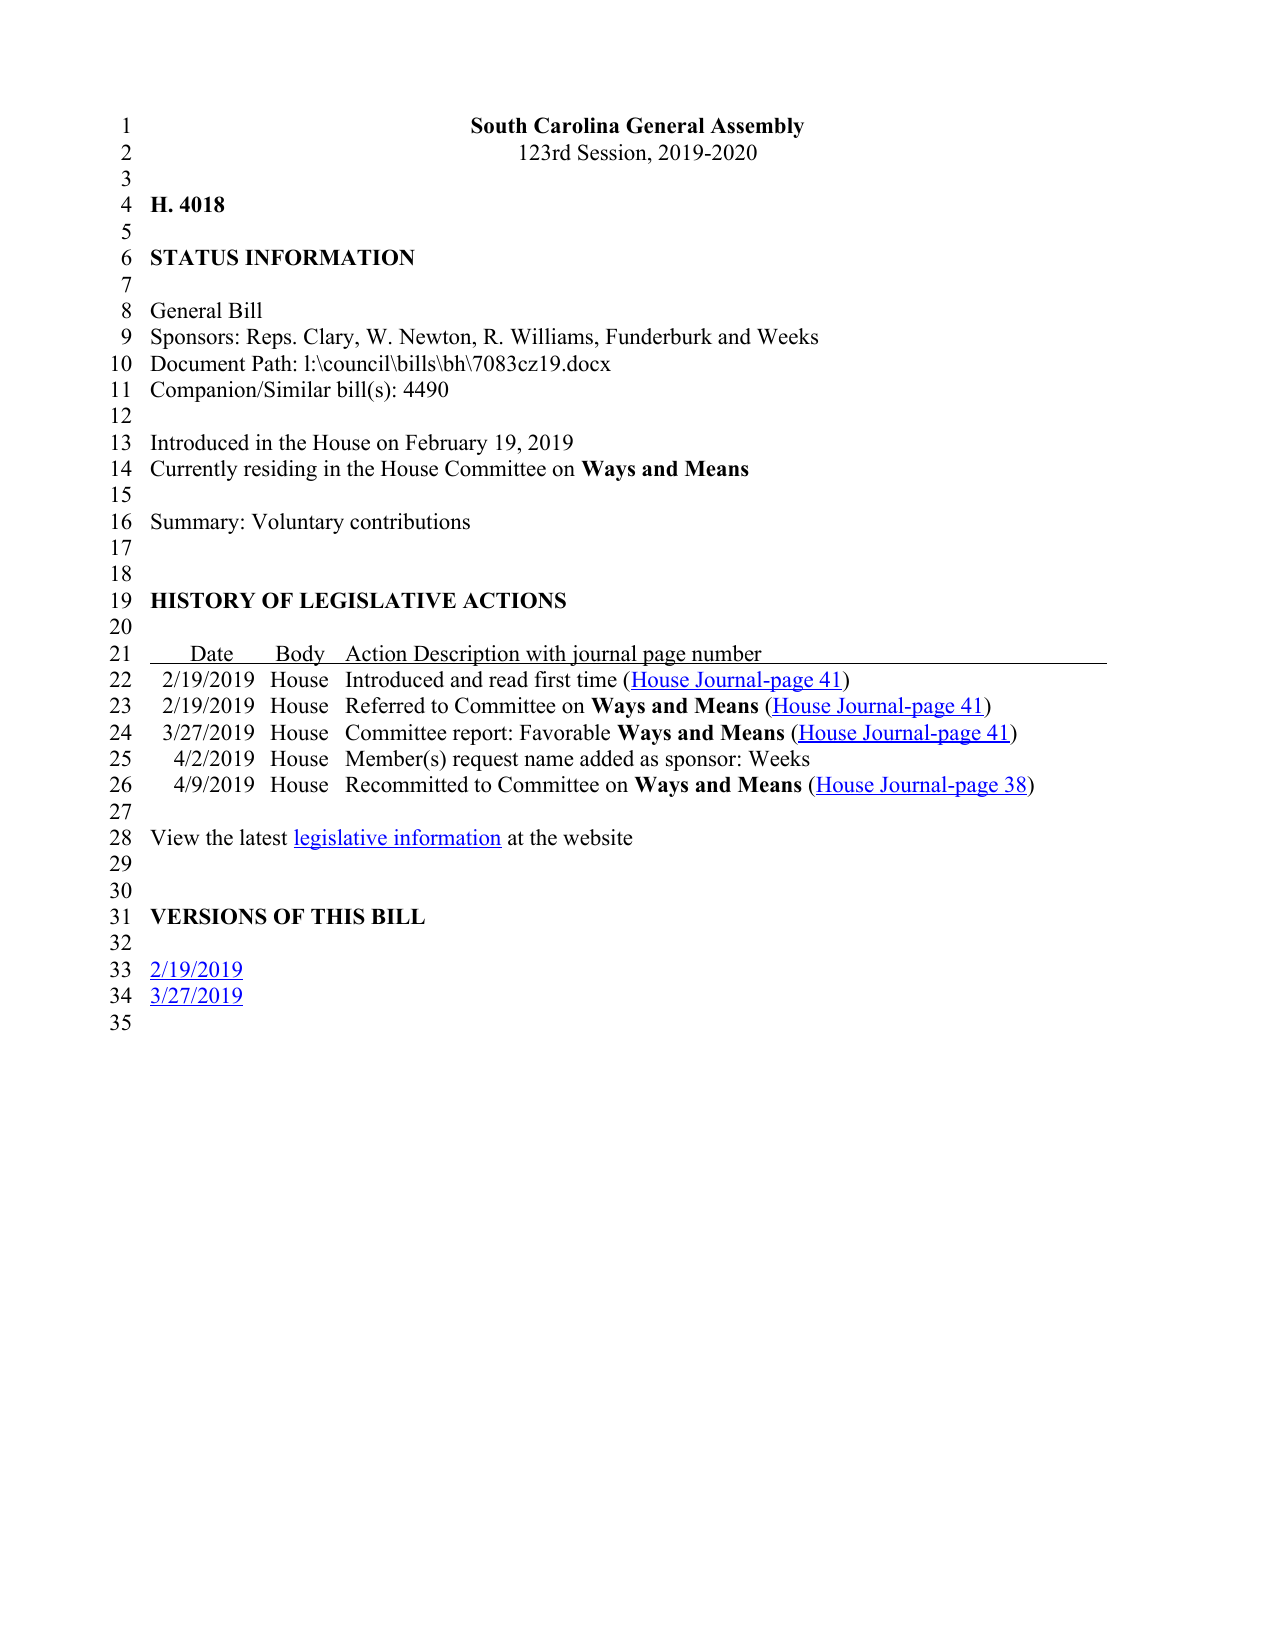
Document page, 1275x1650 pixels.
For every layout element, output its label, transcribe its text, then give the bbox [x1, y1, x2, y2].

text 3/27/2019 House Committee report: Favorable Ways and Means (House Journal-page 41) [150, 719, 1125, 745]
text VERSIONS OF THIS BILL [150, 903, 1125, 929]
text 4/2/2019 House Member(s) request name added as sponsor: Weeks [150, 745, 1125, 771]
text 4/9/2019 House Recommitted to Committee on Ways and Means (House Journal-page 38) [150, 771, 1125, 798]
text 2/19/2019 House Introduced and read first time (House Journal-page 41) [150, 666, 1125, 692]
text 2/19/2019 House Referred to Committee on Ways and Means (House Journal-page 41) [150, 692, 1125, 719]
text Sponsors: Reps. Clary, W. Newton, R. Williams, Funderburk and Weeks [150, 323, 1125, 350]
text 2/19/2019 [150, 956, 1125, 982]
text 123rd Session, 2019-2020 [150, 139, 1125, 165]
text Date Body Action Description with journal page number [150, 639, 1125, 666]
text View the latest legislative information at the website [150, 824, 1125, 850]
text South Carolina General Assembly [150, 112, 1125, 139]
text Document Path: l:\council\bills\bh\7083cz19.docx [150, 350, 1125, 376]
text H. 4018 [150, 192, 1125, 218]
text HISTORY OF LEGISLATIVE ACTIONS [150, 587, 1125, 613]
text STATUS INFORMATION [150, 244, 1125, 271]
text 3/27/2019 [150, 982, 1125, 1008]
text Introduced in the House on February 19, 2019 [150, 429, 1125, 455]
text Companion/Similar bill(s): 4490 [150, 376, 1125, 402]
text General Bill [150, 297, 1125, 323]
text Currently residing in the House Committee on Ways and Means [150, 455, 1125, 481]
text Summary: Voluntary contributions [150, 508, 1125, 534]
